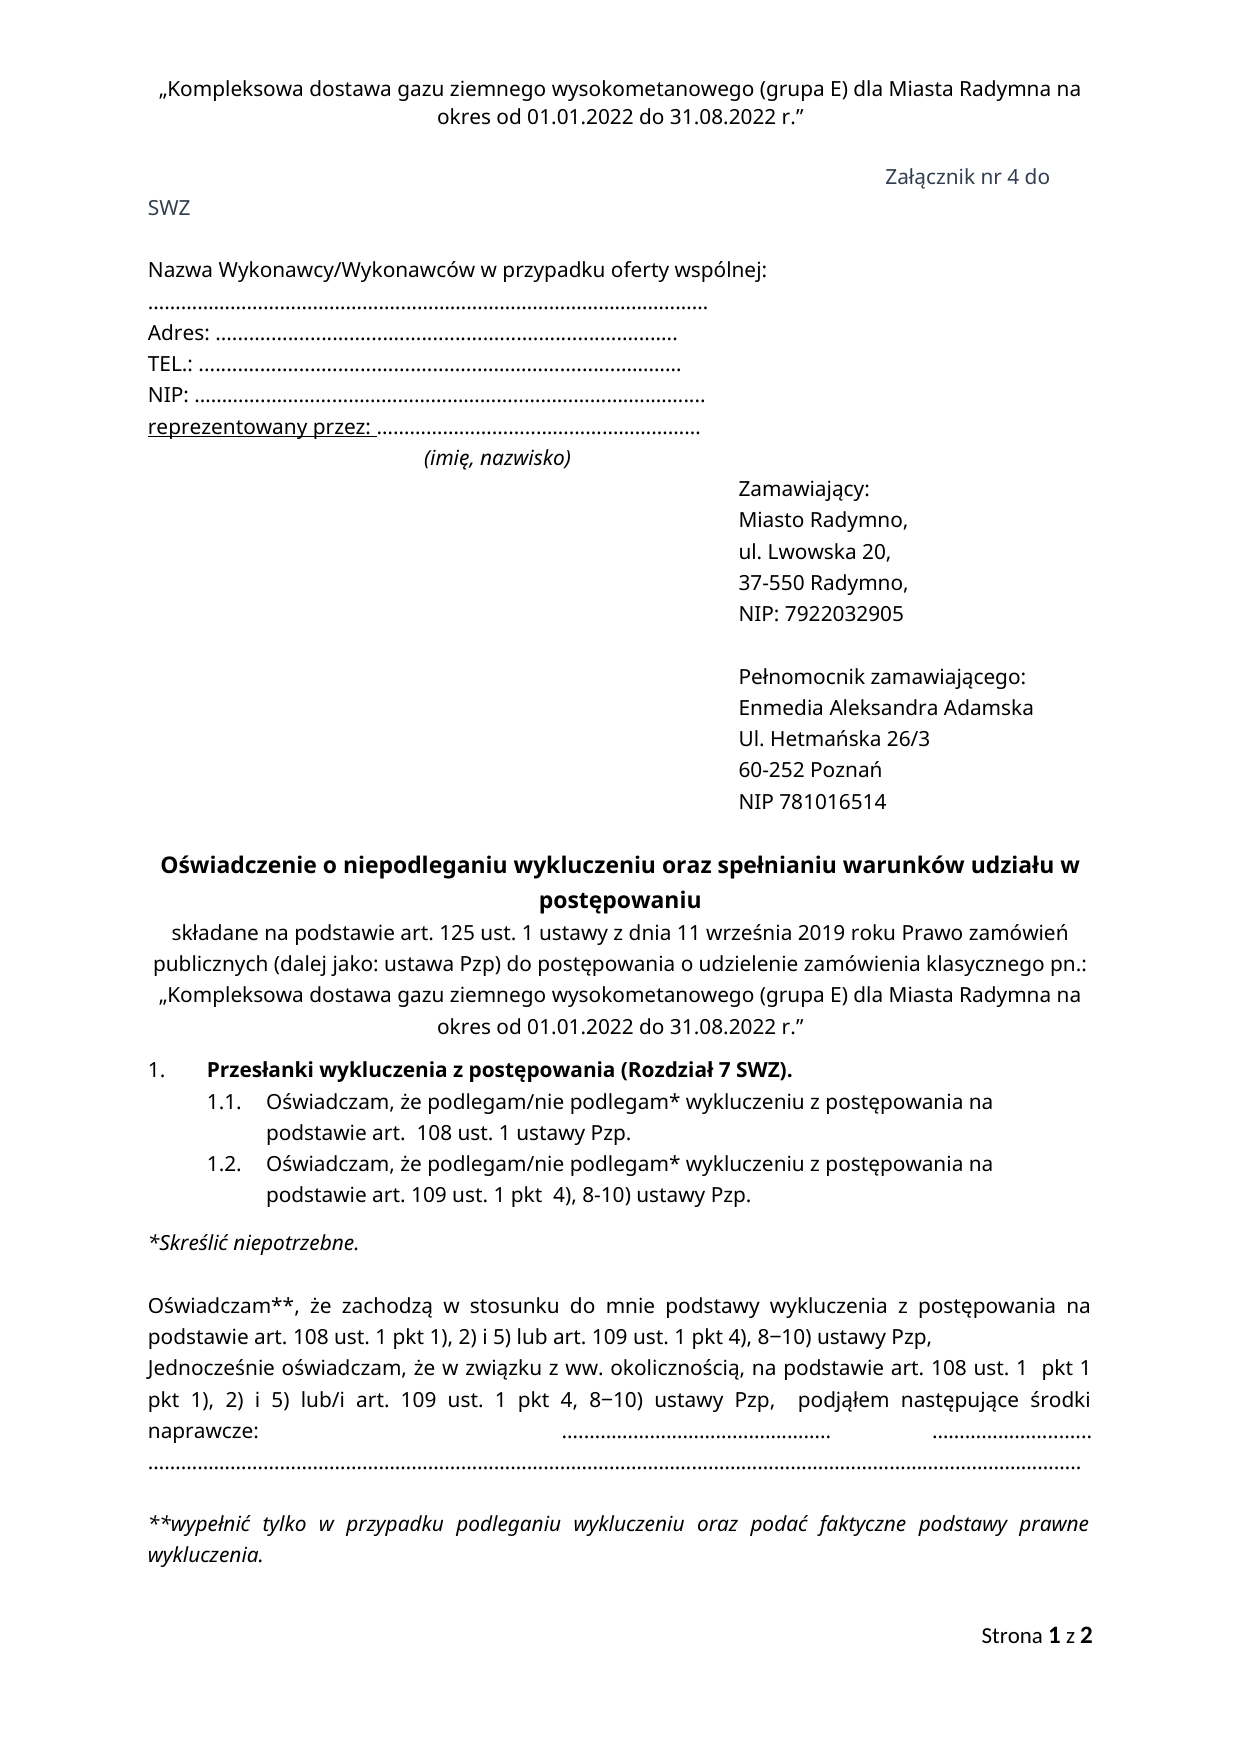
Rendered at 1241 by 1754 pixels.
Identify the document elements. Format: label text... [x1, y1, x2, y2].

text Miasto Radymno, [738, 506, 1093, 534]
text Nazwa Wykonawcy/Wykonawców w przypadku oferty wspólnej: [148, 256, 1093, 284]
text TEL.: ..................................................…………................……… [148, 349, 1093, 378]
text NIP 781016514 [738, 787, 1093, 815]
text NIP: ………….………………………………………..……………….….…….... [148, 381, 1093, 409]
text Oświadczam**, że zachodzą w stosunku do mnie podstawy wykluczenia z postępowania na podstawie art. 108 ust. 1 pkt 1), 2) i 5) lub art. 109 ust. 1 pkt 4), 8‒10) ustawy Pzp, [148, 1291, 1093, 1351]
text Pełnomocnik zamawiającego: [738, 662, 1093, 690]
text Oświadczenie o niepodleganiu wykluczeniu oraz spełnianiu warunków udziału w postępowaniu [148, 849, 1093, 915]
text (imię, nazwisko) [148, 443, 605, 472]
text ul. Lwowska 20, [738, 537, 1093, 565]
text Ul. Hetmańska 26/3 [738, 724, 1093, 753]
list Przesłanki wykluczenia z postępowania (Rozdział 7 SWZ). [148, 1056, 1093, 1084]
text reprezentowany przez: ………………………..………………………… [148, 412, 1093, 440]
text Załącznik nr 4 do SWZ [148, 162, 1093, 222]
text **wypełnić tylko w przypadku podleganiu wykluczeniu oraz podać faktyczne podstawy prawne wykluczenia. [148, 1509, 1093, 1569]
list Oświadczam, że podlegam/nie podlegam* wykluczeniu z postępowania na podstawie art. 108 ust. 1 ustawy Pzp. [207, 1087, 1093, 1147]
text Zamawiający: [738, 474, 1093, 503]
text Enmedia Aleksandra Adamska [738, 693, 1093, 722]
text Jednocześnie oświadczam, że w związku z ww. okolicznością, na podstawie art. 108 ust. 1 pkt 1 pkt 1), 2) i 5) lub/i art. 109 ust. 1 pkt 4, 8‒10) ustawy Pzp, podjąłem następujące środki naprawcze: ….……………………………….…….. ………………...........…………………………………………………………………………………………………………………………………………………….. [148, 1353, 1093, 1476]
text 60-252 Poznań [738, 756, 1093, 784]
list Oświadczam, że podlegam/nie podlegam* wykluczeniu z postępowania na podstawie art. 109 ust. 1 pkt 4), 8-10) ustawy Pzp. [207, 1149, 1093, 1209]
text *Skreślić niepotrzebne. [148, 1228, 1093, 1257]
text składane na podstawie art. 125 ust. 1 ustawy z dnia 11 września 2019 roku Prawo zamówień publicznych (dalej jako: ustawa Pzp) do postępowania o udzielenie zamówienia klasycznego pn.: „Kompleksowa dostawa gazu ziemnego wysokometanowego (grupa E) dla Miasta Radymna na okres od 01.01.2022 do 31.08.2022 r.” [148, 918, 1093, 1040]
text ……………………………………….…………………………………………..…… [148, 287, 1093, 315]
text Adres: ................................................................................... [148, 318, 1093, 347]
text 37-550 Radymno, [738, 568, 1093, 597]
text NIP: 7922032905 [738, 599, 1093, 628]
